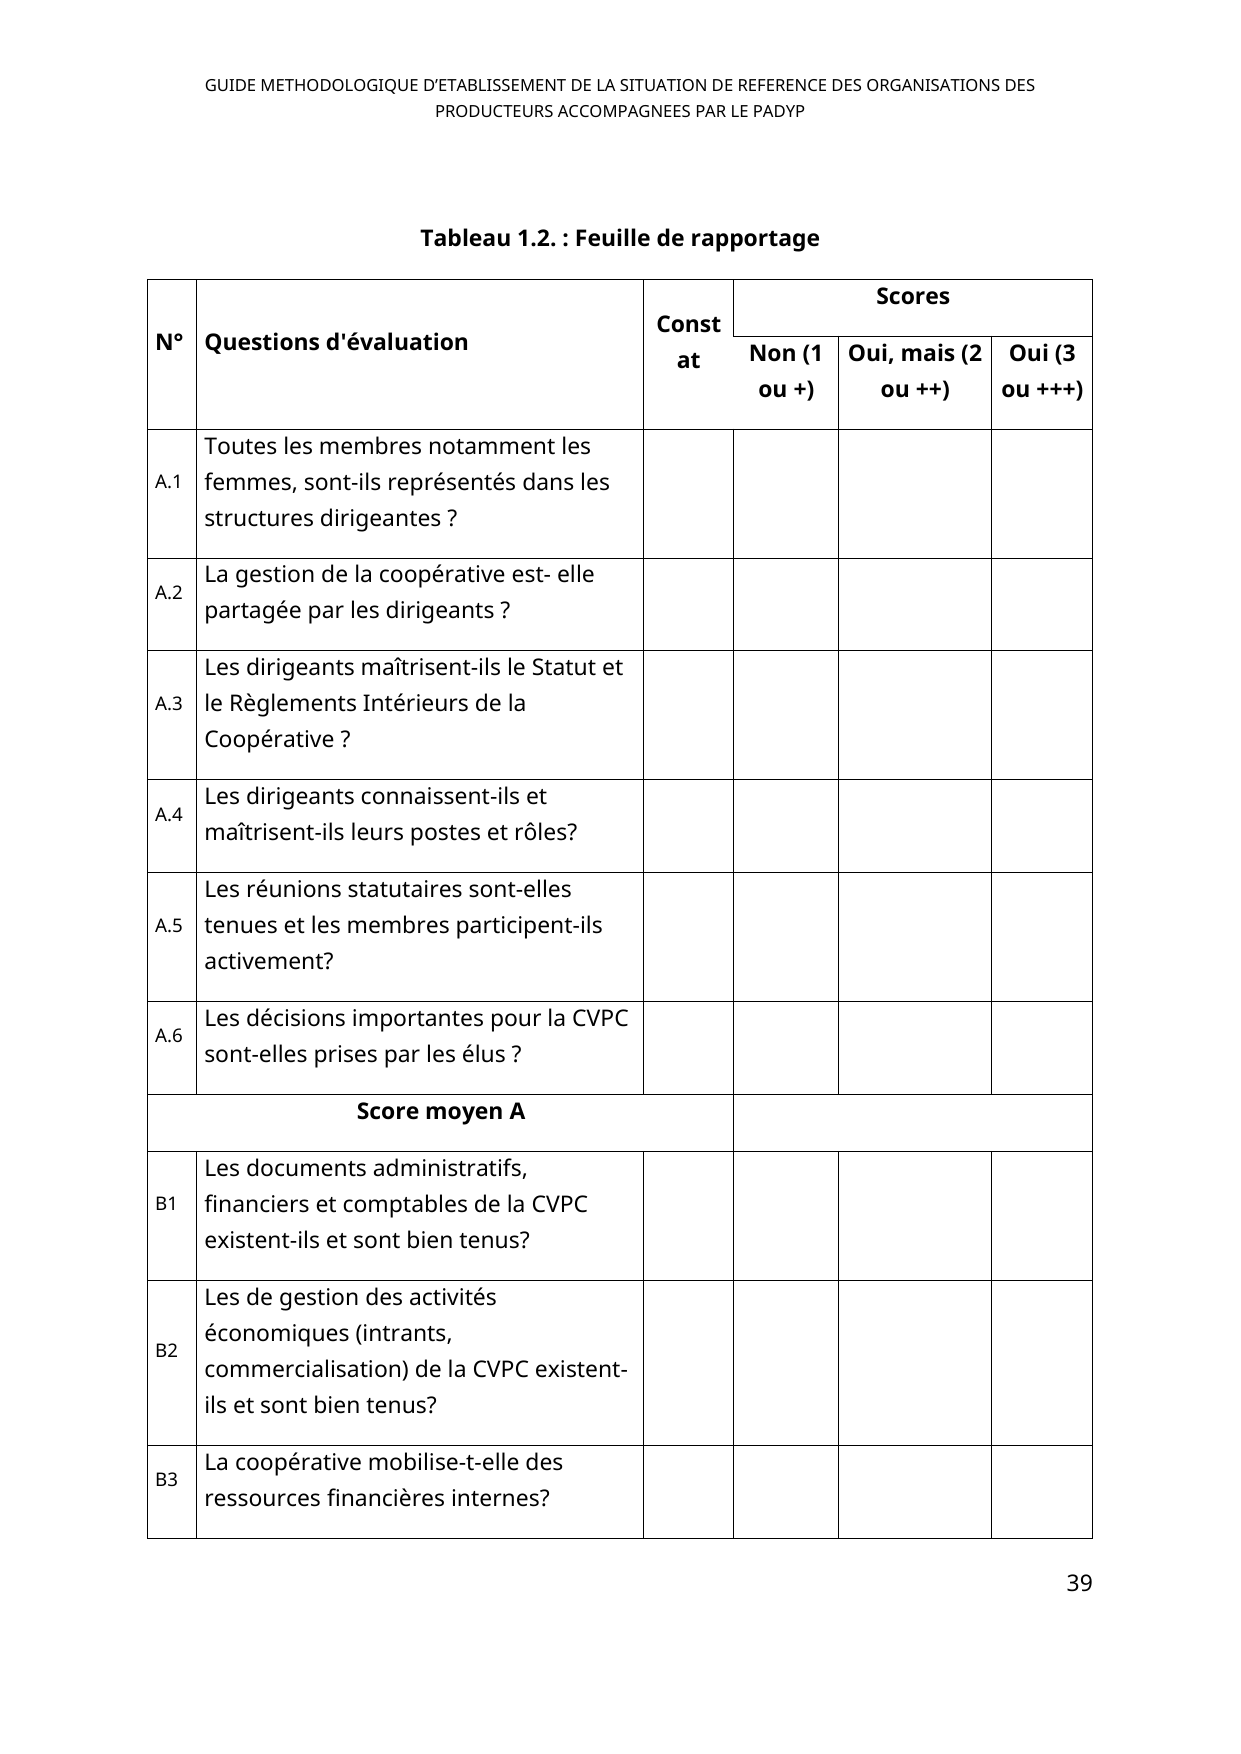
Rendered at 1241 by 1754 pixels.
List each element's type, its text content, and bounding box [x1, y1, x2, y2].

table_cell [992, 430, 1092, 557]
table_cell Les réunions statutaires sont-elles tenues et les membres participent-ils activement? [197, 873, 643, 1001]
table_cell [644, 1152, 733, 1280]
table_cell Toutes les membres notamment les femmes, sont-ils représentés dans les structures dirigeantes ? [197, 430, 643, 557]
table_cell Oui (3 ou +++) [992, 337, 1092, 428]
table_cell [839, 780, 991, 872]
table_cell Les documents administratifs, financiers et comptables de la CVPC existent-ils et sont bien tenus? [197, 1152, 643, 1280]
table_cell [734, 1095, 1092, 1151]
table_cell A.1 [148, 430, 196, 557]
table_cell Non (1 ou +) [734, 337, 838, 428]
table_cell [992, 780, 1092, 872]
table_cell Les de gestion des activités économiques (intrants, commercialisation) de la CVPC existent-ils et sont bien tenus? [197, 1281, 643, 1444]
table_cell [992, 1152, 1092, 1280]
table_cell [734, 1002, 838, 1094]
table_cell [644, 1281, 733, 1444]
table_cell [839, 1002, 991, 1094]
table_cell [992, 651, 1092, 779]
table_cell [839, 559, 991, 650]
table_cell [644, 873, 733, 1001]
table_cell B2 [148, 1281, 196, 1444]
table_cell A.2 [148, 559, 196, 650]
table_cell [839, 1281, 991, 1444]
table_cell [644, 780, 733, 872]
table_cell [734, 1152, 838, 1280]
table_cell [644, 430, 733, 557]
table_header Constat [644, 280, 734, 428]
table_cell [644, 1002, 733, 1094]
table_cell [839, 1152, 991, 1280]
table_cell Les dirigeants maîtrisent-ils le Statut et le Règlements Intérieurs de la Coopérative ? [197, 651, 643, 779]
table_cell [839, 651, 991, 779]
table_cell A.3 [148, 651, 196, 779]
table_cell [644, 1446, 733, 1537]
table_cell [992, 1446, 1092, 1537]
table_cell [992, 1281, 1092, 1444]
table_cell [644, 559, 733, 650]
table_cell [734, 651, 838, 779]
table_cell [734, 873, 838, 1001]
table_header Scores [734, 280, 1092, 336]
table_cell Score moyen A [148, 1095, 733, 1151]
table_cell [734, 1446, 838, 1537]
table_cell [734, 559, 838, 650]
table_header Questions d'évaluation [197, 280, 643, 428]
table_cell [734, 1281, 838, 1444]
table_cell [734, 780, 838, 872]
table_cell Les décisions importantes pour la CVPC sont-elles prises par les élus ? [197, 1002, 643, 1094]
table_cell A.4 [148, 780, 196, 872]
table_cell [839, 1446, 991, 1537]
table_cell [839, 430, 991, 557]
table_cell B3 [148, 1446, 196, 1537]
table_header N° [148, 280, 196, 428]
table_cell A.6 [148, 1002, 196, 1094]
table_cell [992, 873, 1092, 1001]
table_cell B1 [148, 1152, 196, 1280]
table_cell [644, 651, 733, 779]
table_cell [992, 559, 1092, 650]
table_cell [992, 1002, 1092, 1094]
table_cell La gestion de la coopérative est- elle partagée par les dirigeants ? [197, 559, 643, 650]
table_cell [839, 873, 991, 1001]
text Tableau 1.2. : Feuille de rapportage [148, 222, 1092, 253]
table_cell A.5 [148, 873, 196, 1001]
table_cell [734, 430, 838, 557]
table_cell Les dirigeants connaissent-ils et maîtrisent-ils leurs postes et rôles? [197, 780, 643, 872]
table_cell La coopérative mobilise-t-elle des ressources financières internes? [197, 1446, 643, 1537]
table_cell Oui, mais (2 ou ++) [839, 337, 991, 428]
